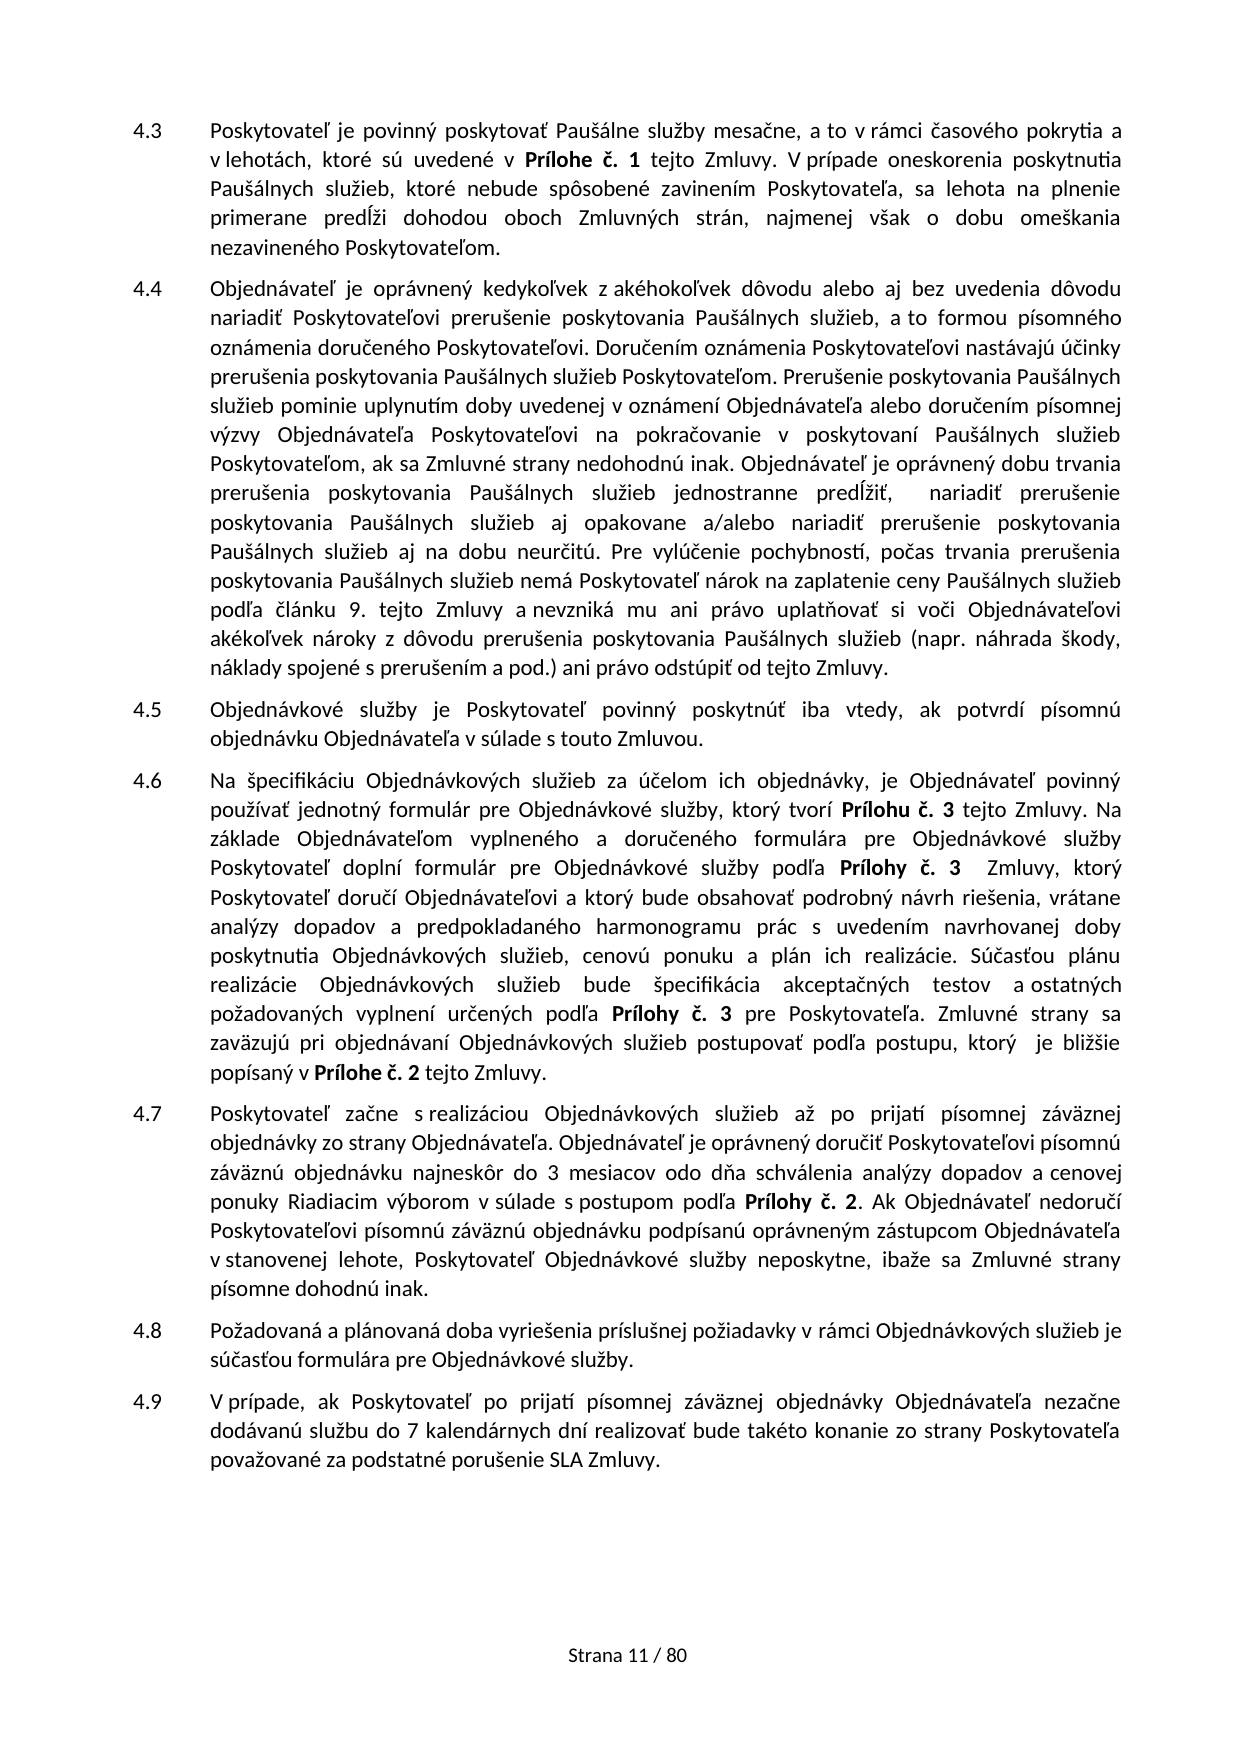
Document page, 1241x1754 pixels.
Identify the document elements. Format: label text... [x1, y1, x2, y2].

text Objednávkové služby je Poskytovateľ povinný poskytnúť iba vtedy, ak potvrdí písomnú objednávku Objednávateľa v súlade s touto Zmluvou. [133, 694, 1122, 752]
text Poskytovateľ je povinný poskytovať Paušálne služby mesačne, a to v rámci časového pokrytia a v lehotách, ktoré sú uvedené v Prílohe č. 1 tejto Zmluvy. V prípade oneskorenia poskytnutia Paušálnych služieb, ktoré nebude spôsobené zavinením Poskytovateľa, sa lehota na plnenie primerane predĺži dohodou oboch Zmluvných strán, najmenej však o dobu omeškania nezavineného Poskytovateľom. [133, 115, 1122, 261]
text Na špecifikáciu Objednávkových služieb za účelom ich objednávky, je Objednávateľ povinný používať jednotný formulár pre Objednávkové služby, ktorý tvorí Prílohu č. 3 tejto Zmluvy. Na základe Objednávateľom vyplneného a doručeného formulára pre Objednávkové služby Poskytovateľ doplní formulár pre Objednávkové služby podľa Prílohy č. 3 Zmluvy, ktorý Poskytovateľ doručí Objednávateľovi a ktorý bude obsahovať podrobný návrh riešenia, vrátane analýzy dopadov a predpokladaného harmonogramu prác s uvedením navrhovanej doby poskytnutia Objednávkových služieb, cenovú ponuku a plán ich realizácie. Súčasťou plánu realizácie Objednávkových služieb bude špecifikácia akceptačných testov a ostatných požadovaných vyplnení určených podľa Prílohy č. 3 pre Poskytovateľa. Zmluvné strany sa zaväzujú pri objednávaní Objednávkových služieb postupovať podľa postupu, ktorý je bližšie popísaný v Prílohe č. 2 tejto Zmluvy. [133, 765, 1122, 1086]
text Objednávateľ je oprávnený kedykoľvek z akéhokoľvek dôvodu alebo aj bez uvedenia dôvodu nariadiť Poskytovateľovi prerušenie poskytovania Paušálnych služieb, a to formou písomného oznámenia doručeného Poskytovateľovi. Doručením oznámenia Poskytovateľovi nastávajú účinky prerušenia poskytovania Paušálnych služieb Poskytovateľom. Prerušenie poskytovania Paušálnych služieb pominie uplynutím doby uvedenej v oznámení Objednávateľa alebo doručením písomnej výzvy Objednávateľa Poskytovateľovi na pokračovanie v poskytovaní Paušálnych služieb Poskytovateľom, ak sa Zmluvné strany nedohodnú inak. Objednávateľ je oprávnený dobu trvania prerušenia poskytovania Paušálnych služieb jednostranne predĺžiť, nariadiť prerušenie poskytovania Paušálnych služieb aj opakovane a/alebo nariadiť prerušenie poskytovania Paušálnych služieb aj na dobu neurčitú. Pre vylúčenie pochybností, počas trvania prerušenia poskytovania Paušálnych služieb nemá Poskytovateľ nárok na zaplatenie ceny Paušálnych služieb podľa článku 9. tejto Zmluvy a nevzniká mu ani právo uplatňovať si voči Objednávateľovi akékoľvek nároky z dôvodu prerušenia poskytovania Paušálnych služieb (napr. náhrada škody, náklady spojené s prerušením a pod.) ani právo odstúpiť od tejto Zmluvy. [133, 273, 1122, 682]
text Požadovaná a plánovaná doba vyriešenia príslušnej požiadavky v rámci Objednávkových služieb je súčasťou formulára pre Objednávkové služby. [133, 1315, 1122, 1373]
text Poskytovateľ začne s realizáciou Objednávkových služieb až po prijatí písomnej záväznej objednávky zo strany Objednávateľa. Objednávateľ je oprávnený doručiť Poskytovateľovi písomnú záväznú objednávku najneskôr do 3 mesiacov odo dňa schválenia analýzy dopadov a cenovej ponuky Riadiacim výborom v súlade s postupom podľa Prílohy č. 2. Ak Objednávateľ nedoručí Poskytovateľovi písomnú záväznú objednávku podpísanú oprávneným zástupcom Objednávateľa v stanovenej lehote, Poskytovateľ Objednávkové služby neposkytne, ibaže sa Zmluvné strany písomne dohodnú inak. [133, 1098, 1122, 1302]
text V prípade, ak Poskytovateľ po prijatí písomnej záväznej objednávky Objednávateľa nezačne dodávanú službu do 7 kalendárnych dní realizovať bude takéto konanie zo strany Poskytovateľa považované za podstatné porušenie SLA Zmluvy. [133, 1386, 1122, 1473]
